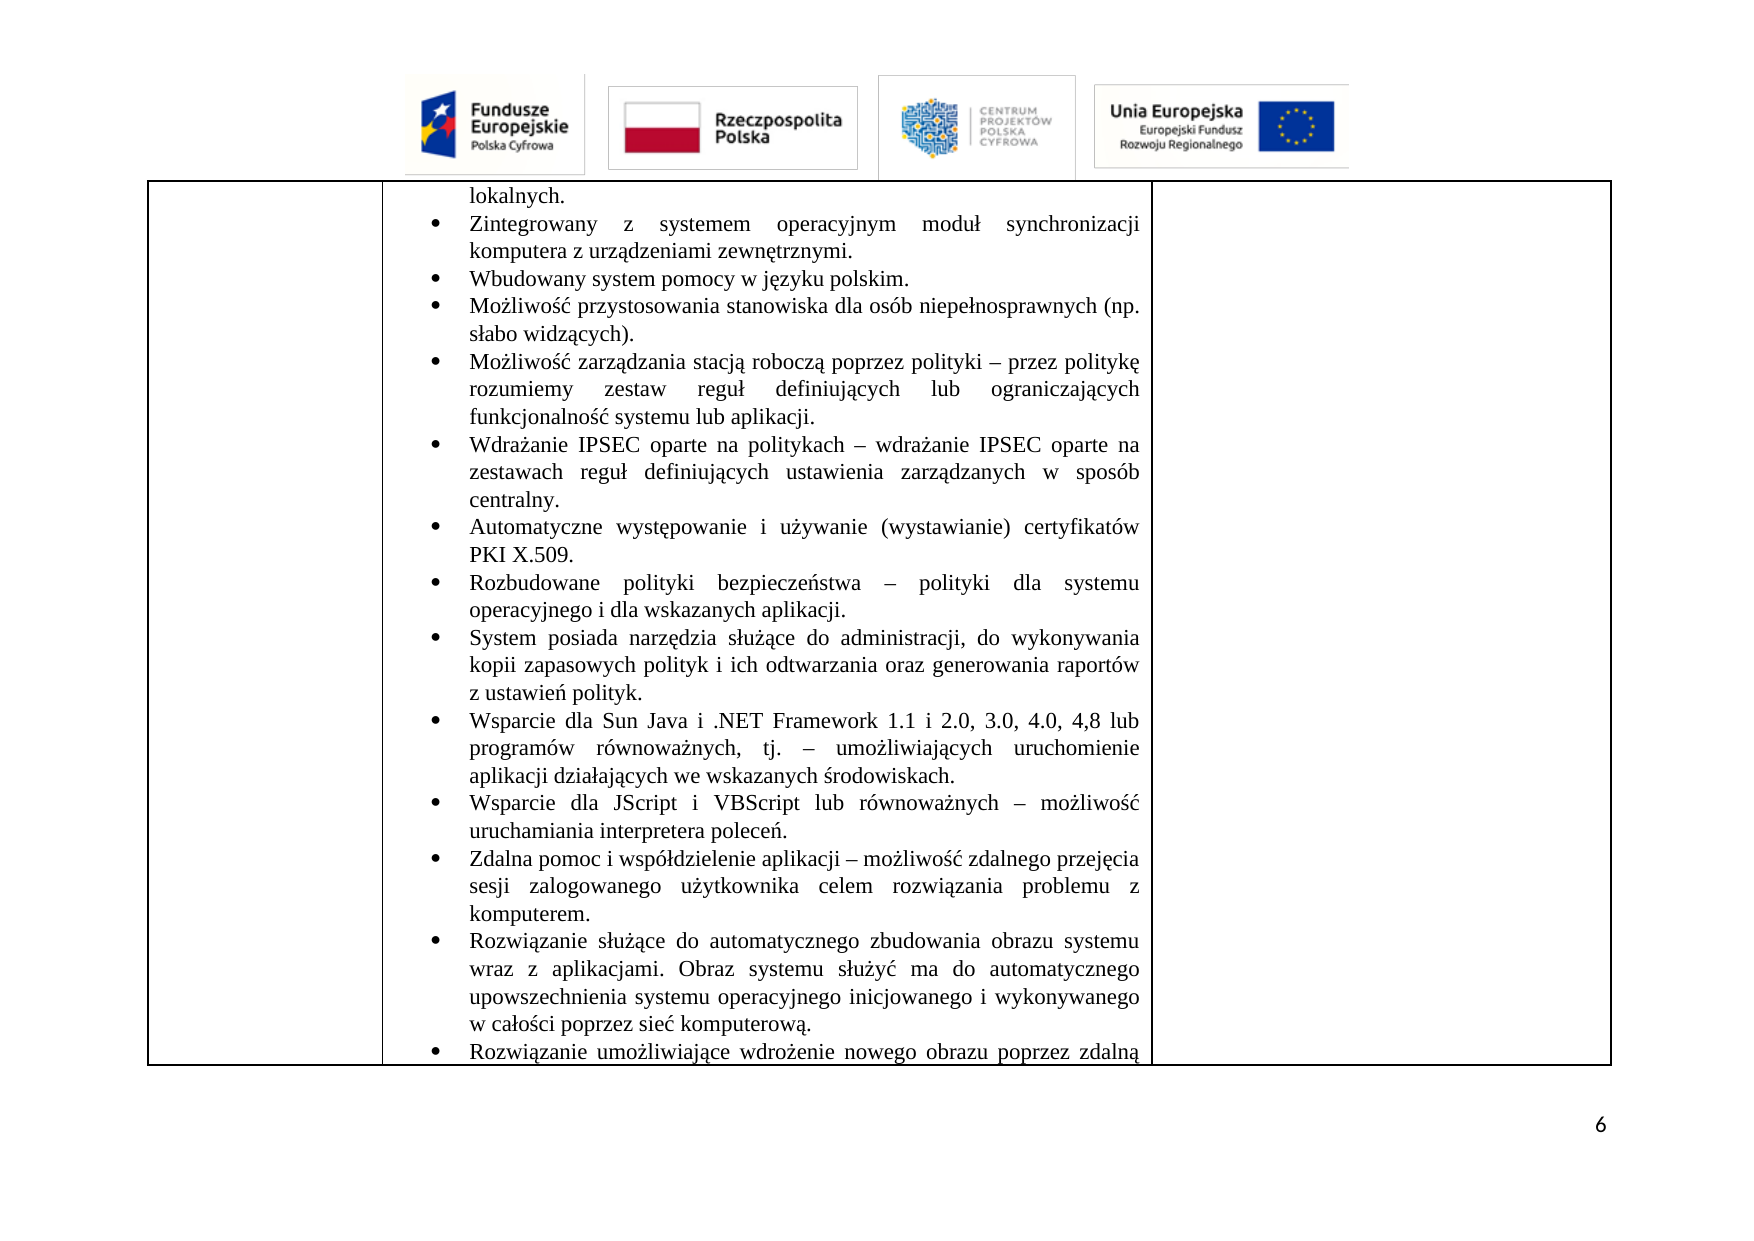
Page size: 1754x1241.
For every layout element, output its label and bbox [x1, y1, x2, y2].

table_cell [383, 182, 1151, 1064]
table_cell [1153, 182, 1610, 1064]
table_cell [149, 182, 382, 1064]
